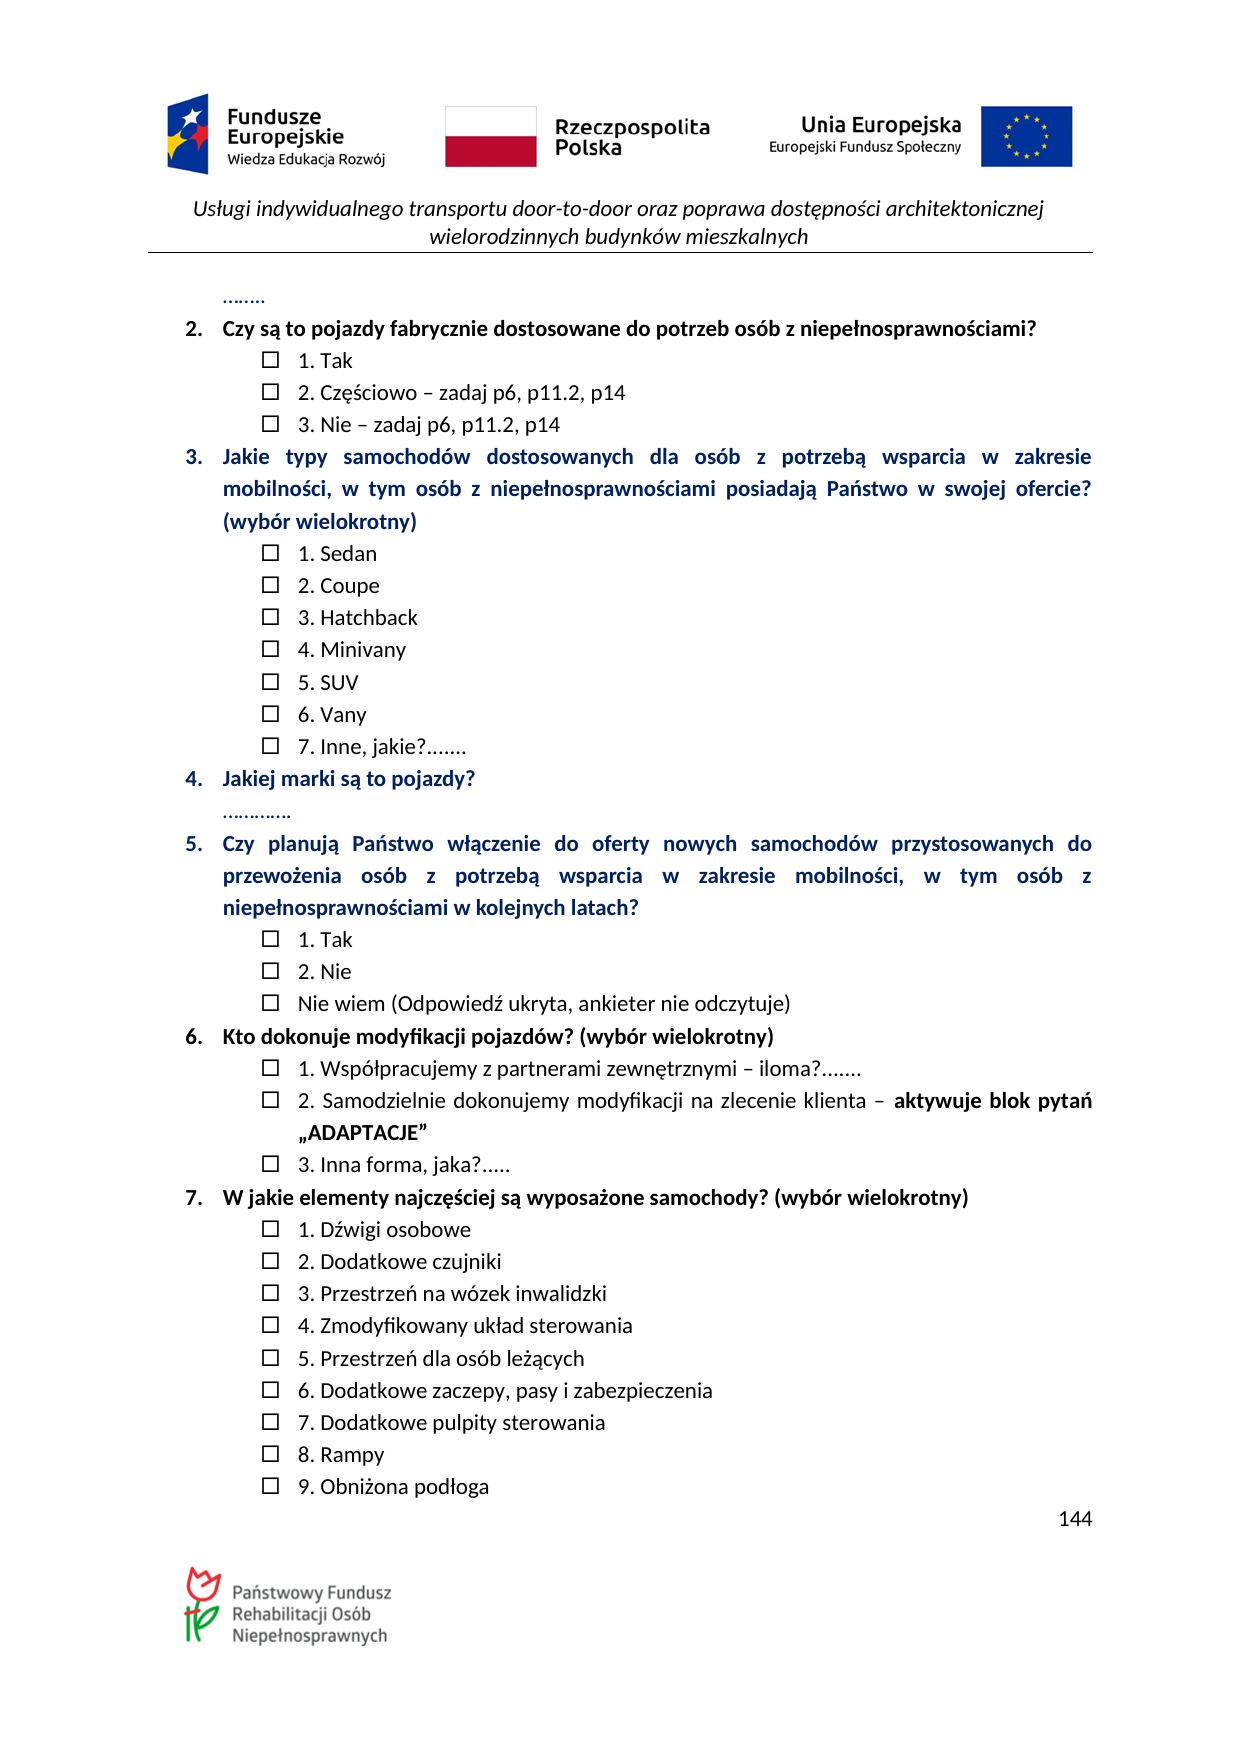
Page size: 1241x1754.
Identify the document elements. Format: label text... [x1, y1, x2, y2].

list 4. Minivany [260, 636, 1093, 663]
list Kto dokonuje modyfikacji pojazdów? (wybór wielokrotny) [185, 1022, 1093, 1050]
list 6. Dodatkowe zaczepy, pasy i zabezpieczenia [260, 1376, 1093, 1404]
list 2. Częściowo – zadaj p6, p11.2, p14 [260, 378, 1093, 406]
list 4. Zmodyfikowany układ sterowania [260, 1311, 1093, 1339]
list Nie wiem (Odpowiedź ukryta, ankieter nie odczytuje) [260, 989, 1093, 1018]
list 1. Sedan [260, 539, 1093, 567]
list 5. Przestrzeń dla osób leżących [260, 1344, 1093, 1372]
list 3. Hatchback [260, 603, 1093, 631]
list 7. Inne, jakie?....... [260, 732, 1093, 760]
list 5. SUV [260, 668, 1093, 696]
list Jakie typy samochodów dostosowanych dla osób z potrzebą wsparcia w zakresie mobilności, w tym osób z niepełnosprawnościami posiadają Państwo w swojej ofercie? (wybór wielokrotny) [185, 442, 1093, 535]
list 3. Nie – zadaj p6, p11.2, p14 [260, 410, 1093, 438]
list 2. Dodatkowe czujniki [260, 1247, 1093, 1275]
list 2. Samodzielnie dokonujemy modyfikacji na zlecenie klienta – aktywuje blok pytań „ADAPTACJE” [260, 1086, 1093, 1146]
list Czy są to pojazdy fabrycznie dostosowane do potrzeb osób z niepełnosprawnościami? [185, 314, 1093, 342]
list 3. Przestrzeń na wózek inwalidzki [260, 1279, 1093, 1307]
list 6. Vany [260, 700, 1093, 728]
list 8. Rampy [260, 1440, 1093, 1468]
text …………. [223, 796, 1093, 824]
picture [147, 1532, 428, 1681]
list 2. Coupe [260, 571, 1093, 599]
list W jakie elementy najczęściej są wyposażone samochody? (wybór wielokrotny) [185, 1183, 1093, 1211]
list Czy planują Państwo włączenie do oferty nowych samochodów przystosowanych do przewożenia osób z potrzebą wsparcia w zakresie mobilności, w tym osób z niepełnosprawnościami w kolejnych latach? [185, 829, 1093, 921]
list 1. Tak [260, 925, 1093, 953]
list 3. Inna forma, jaka?..... [260, 1151, 1093, 1178]
list 2. Nie [260, 957, 1093, 985]
list 1. Tak [260, 346, 1093, 374]
list 1. Dźwigi osobowe [260, 1215, 1093, 1243]
list 9. Obniżona podłoga [260, 1472, 1093, 1500]
picture [147, 73, 1092, 194]
list 1. Współpracujemy z partnerami zewnętrznymi – iloma?....... [260, 1054, 1093, 1082]
list Jakiej marki są to pojazdy? [185, 764, 1093, 792]
text …….. [223, 281, 1093, 309]
list 7. Dodatkowe pulpity sterowania [260, 1408, 1093, 1436]
